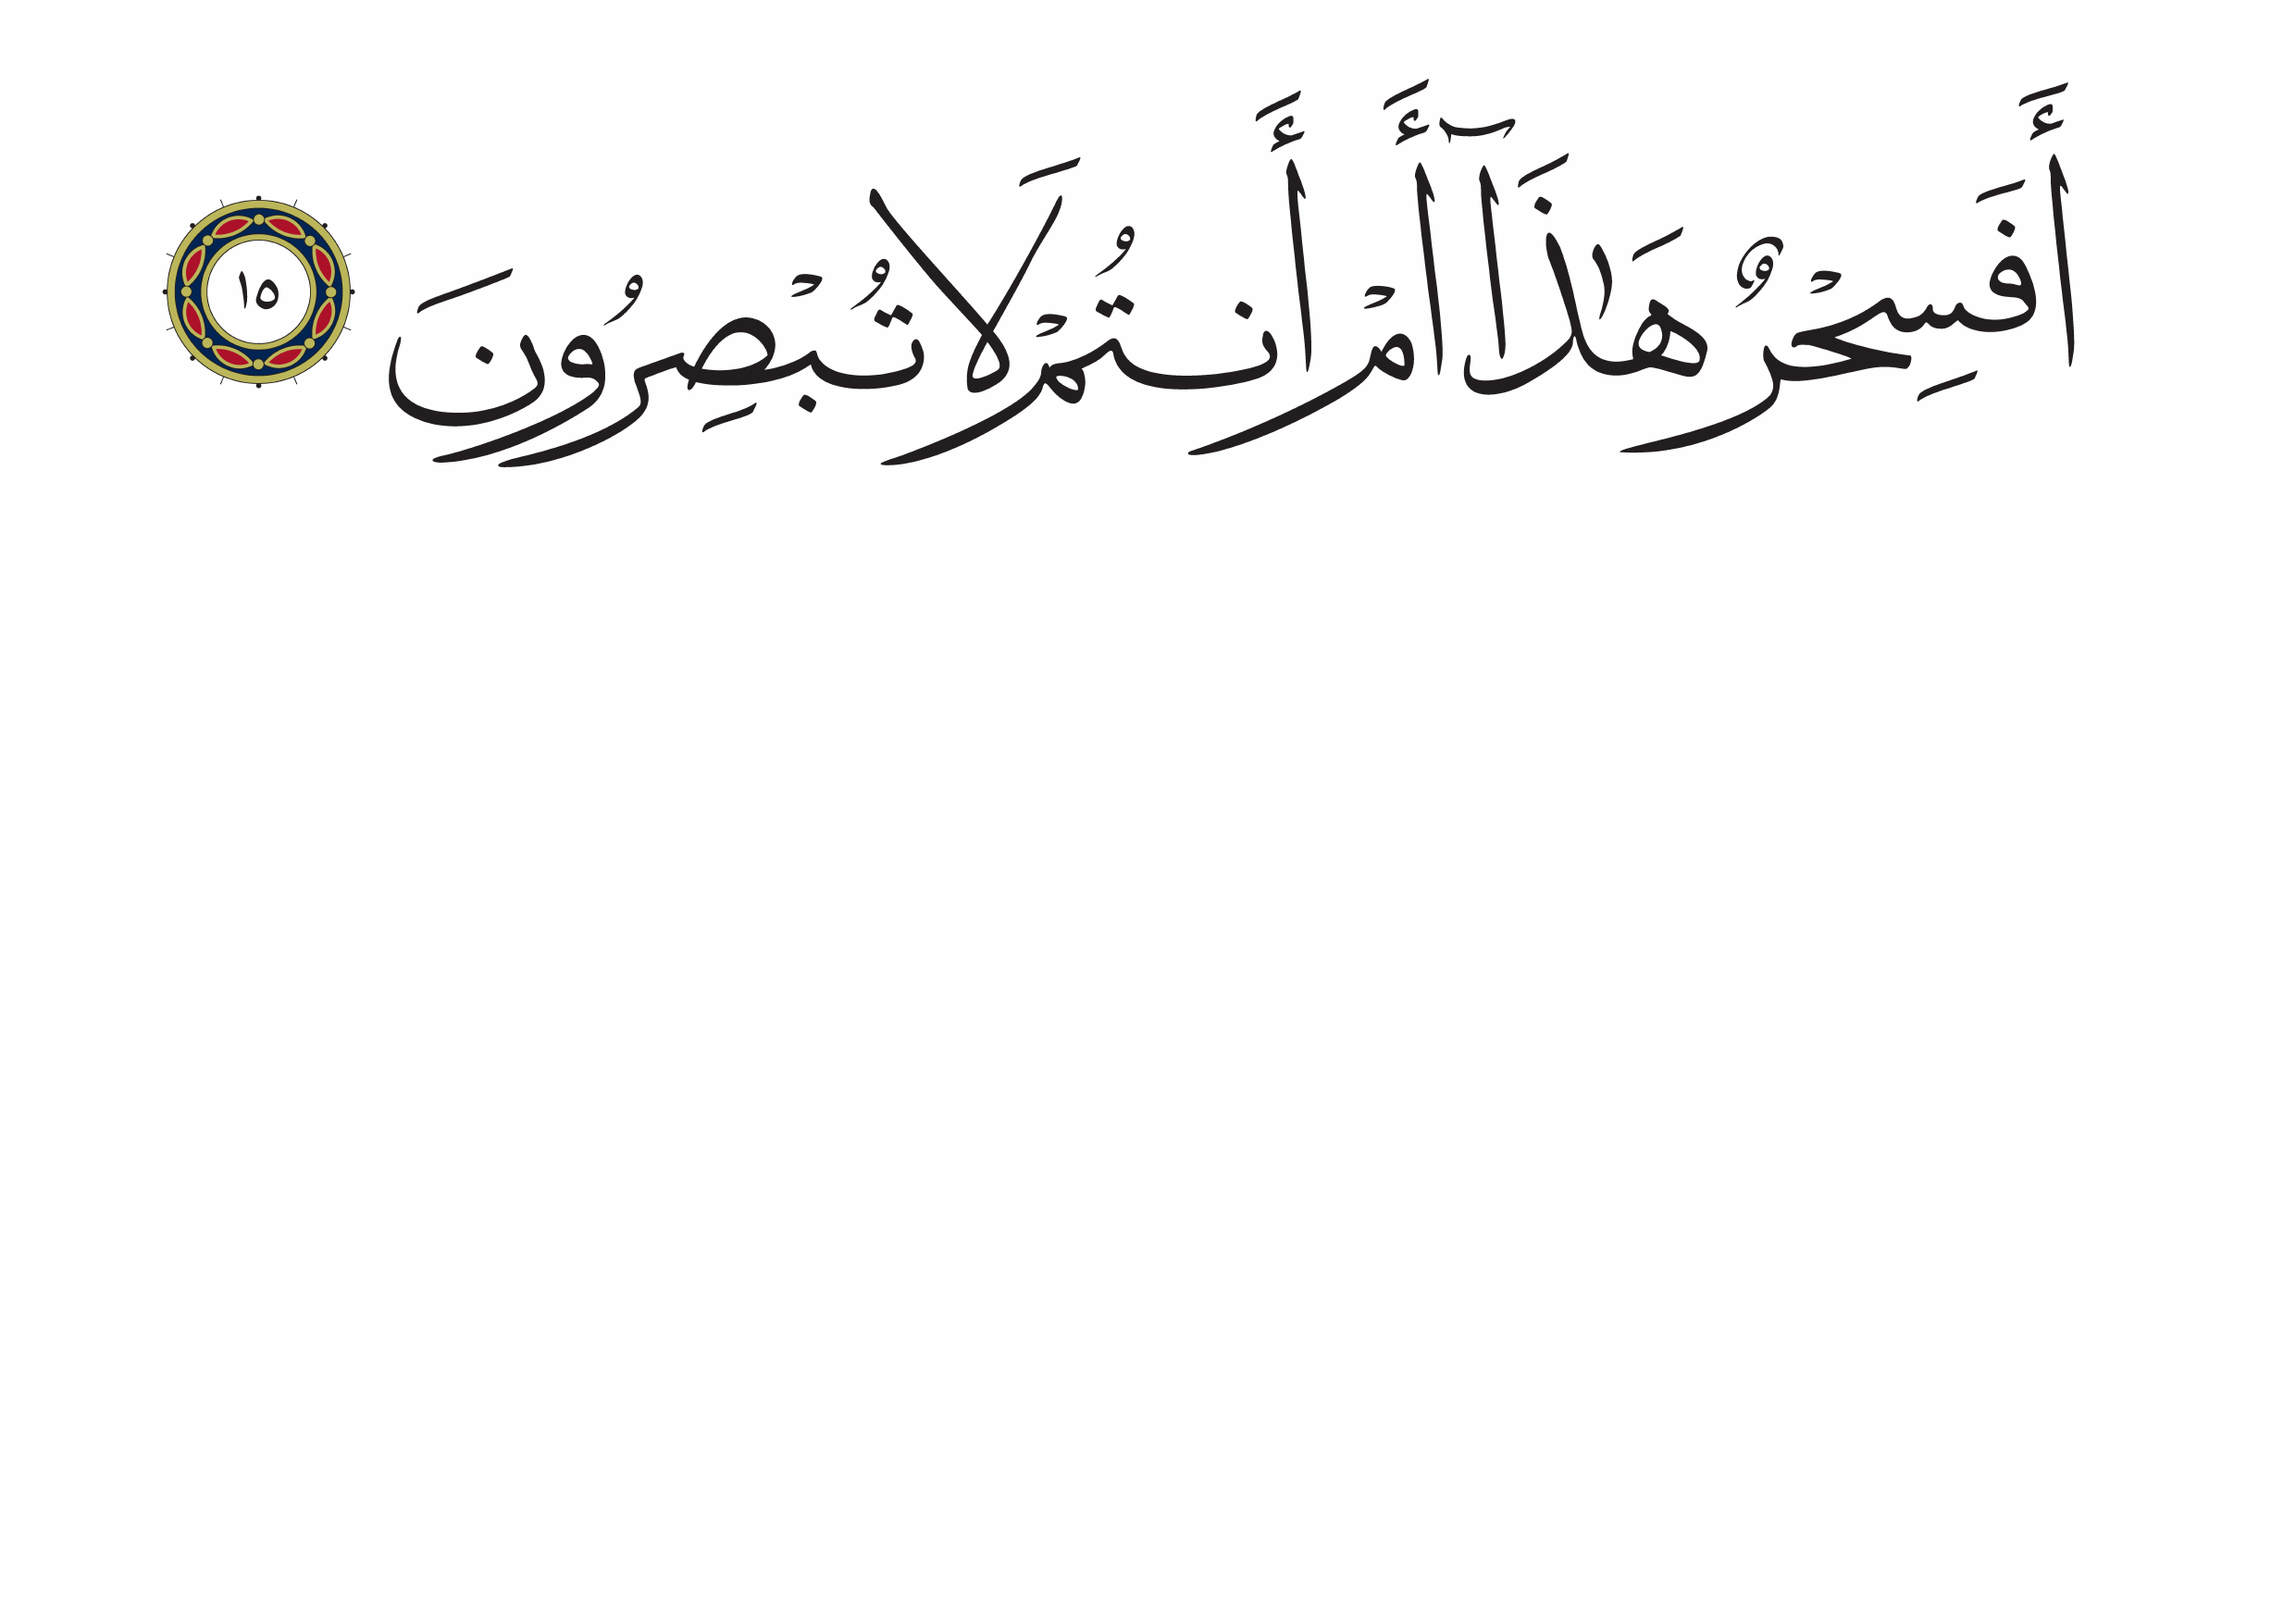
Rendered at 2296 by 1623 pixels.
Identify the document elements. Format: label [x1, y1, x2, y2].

picture [57, 57, 2179, 489]
